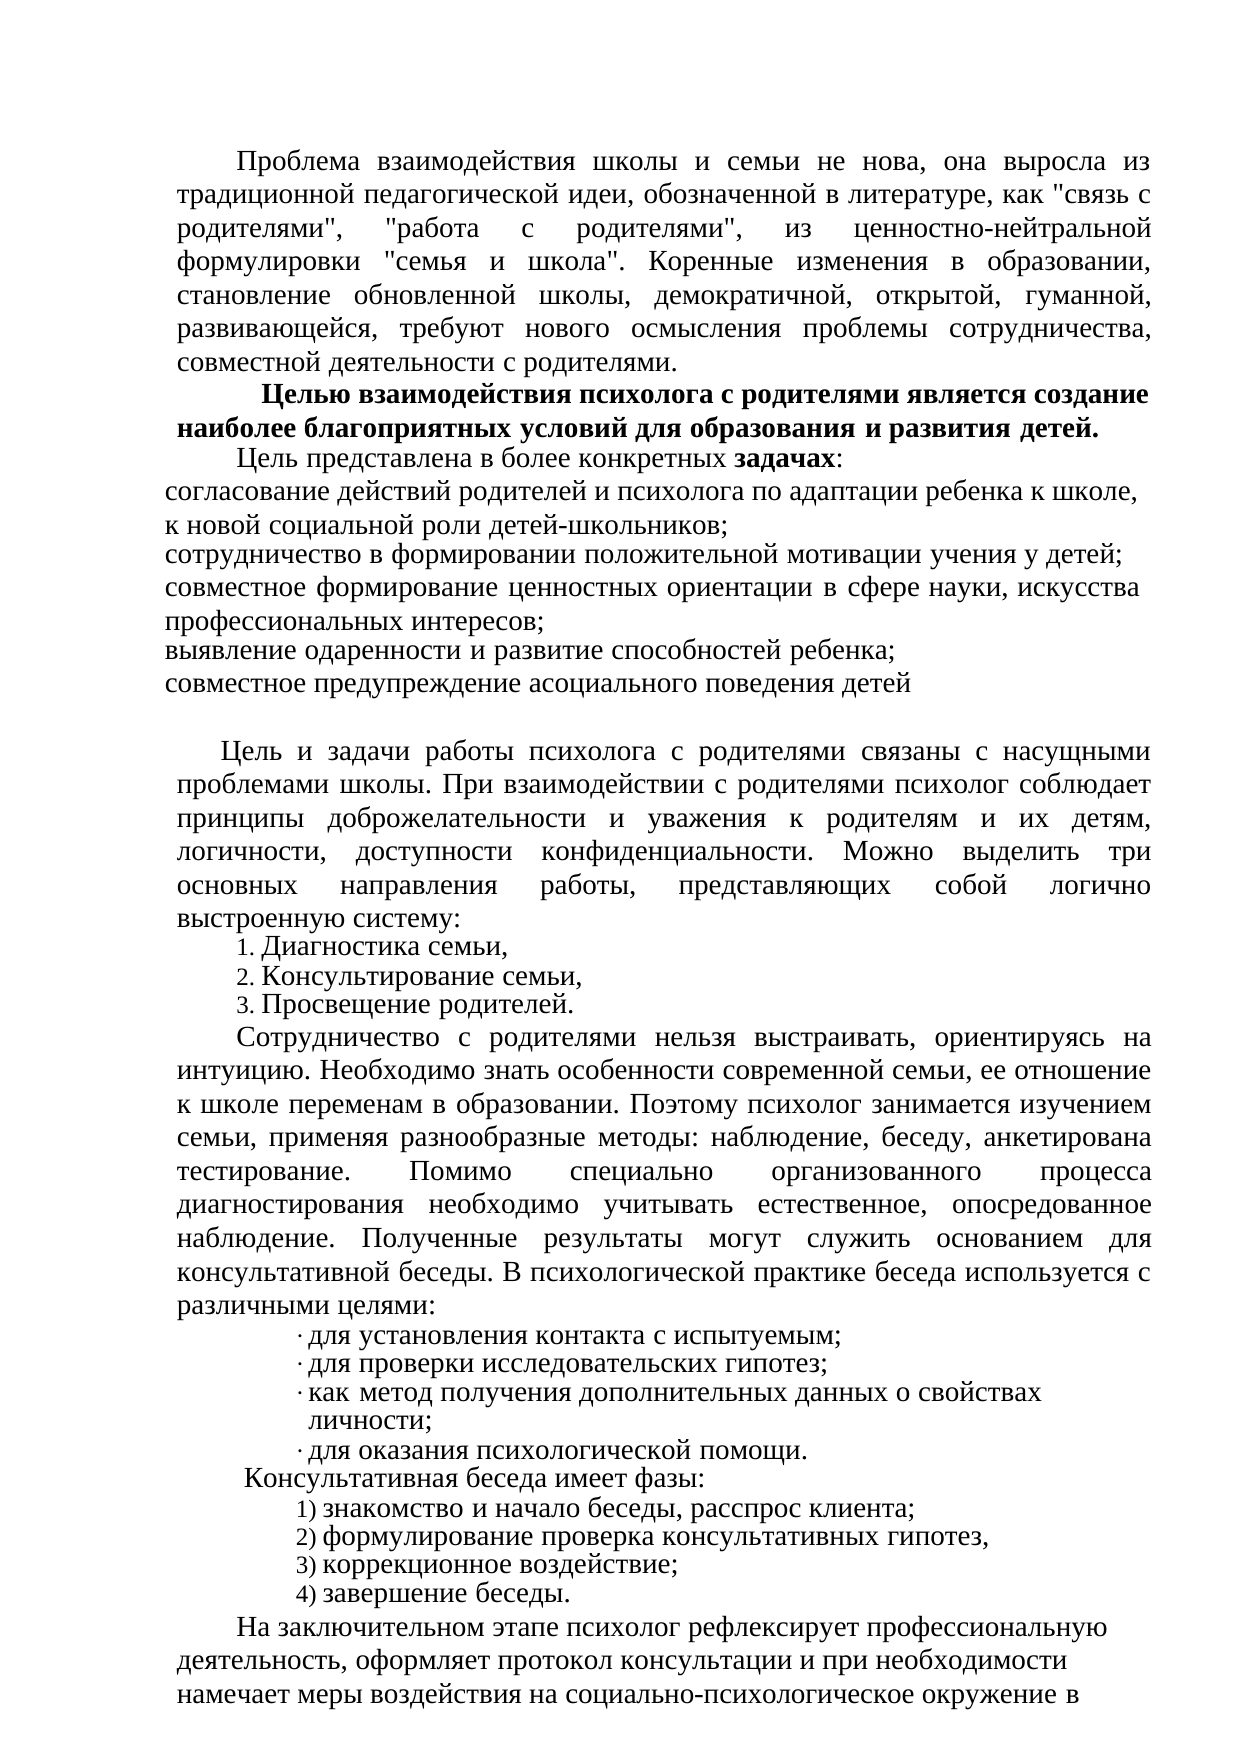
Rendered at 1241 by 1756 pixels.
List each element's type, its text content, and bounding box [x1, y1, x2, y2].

list формулирование проверка консультативных гипотез, [296, 1523, 1165, 1551]
list знакомство и начало беседы, расспрос клиента; [296, 1494, 1165, 1523]
list для проверки исследовательских гипотез; [296, 1350, 1165, 1378]
list Диагностика семьи, [236, 934, 1165, 961]
text Сотрудничество с родителями нельзя выстраивать, ориентируясь на интуицию. Необходимо знать особенности современной семьи, ее отношение к школе переменам в образовании. Поэтому психолог занимается изучением семьи, применяя разнообразные методы: наблюдение, беседу, анкетирована тестирование. Помимо специально организованного процесса диагностирования необходимо учитывать естественное, опосредованное наблюдение. Полученные результаты могут служить основанием для консультативной беседы. В психологической практике беседа используется с различными целями: [177, 1019, 1152, 1321]
text совместное формирование ценностных ориентации в сфере науки, искусства профессиональных интересов; [164, 569, 1151, 637]
text согласование действий родителей и психолога по адаптации ребенка к школе, к новой социальной роли детей-школьников; [164, 473, 1151, 541]
list для установления контакта с испытуемым; [296, 1322, 1165, 1350]
list Консультирование семьи, [236, 962, 1165, 991]
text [177, 1609, 1152, 1709]
text совместное предупреждение асоциального поведения детей [164, 666, 1165, 699]
text Консультативная беседа имеет фазы: [236, 1465, 1165, 1493]
list коррекционное воздействие; [296, 1551, 1165, 1579]
text Цель представлена в более конкретных задачах: [236, 444, 1165, 473]
text Целью взаимодействия психолога с родителями является создание наиболее благоприятных условий для образования и развития детей. [177, 378, 1150, 443]
text Цель и задачи работы психолога с родителями связаны с насущными проблемами школы. При взаимодействии с родителями психолог соблюдает принципы доброжелательности и уважения к родителям и их детям, логичности, доступности конфиденциальности. Можно выделить три основных направления работы, представляющих собой логично выстроенную систему: [177, 733, 1151, 934]
list завершение беседы. [296, 1580, 1165, 1609]
text выявление одаренности и развитие способностей ребенка; [164, 638, 1165, 665]
text сотрудничество в формировании положительной мотивации учения у детей; [164, 542, 1165, 569]
list как метод получения дополнительных данных о свойствах личности; [296, 1378, 1165, 1435]
list Просвещение родителей. [236, 991, 1165, 1019]
text Проблема взаимодействия школы и семьи не нова, она выросла из традиционной педагогической идеи, обозначенной в литературе, как "связь с родителями", "работа с родителями", из ценностно-нейтральной формулировки "семья и школа". Коренные изменения в образовании, становление обновленной школы, демократичной, открытой, гуманной, развивающейся, требуют нового осмысления проблемы сотрудничества, совместной деятельности с родителями. [177, 143, 1152, 378]
list для оказания психологической помощи. [296, 1436, 1165, 1465]
